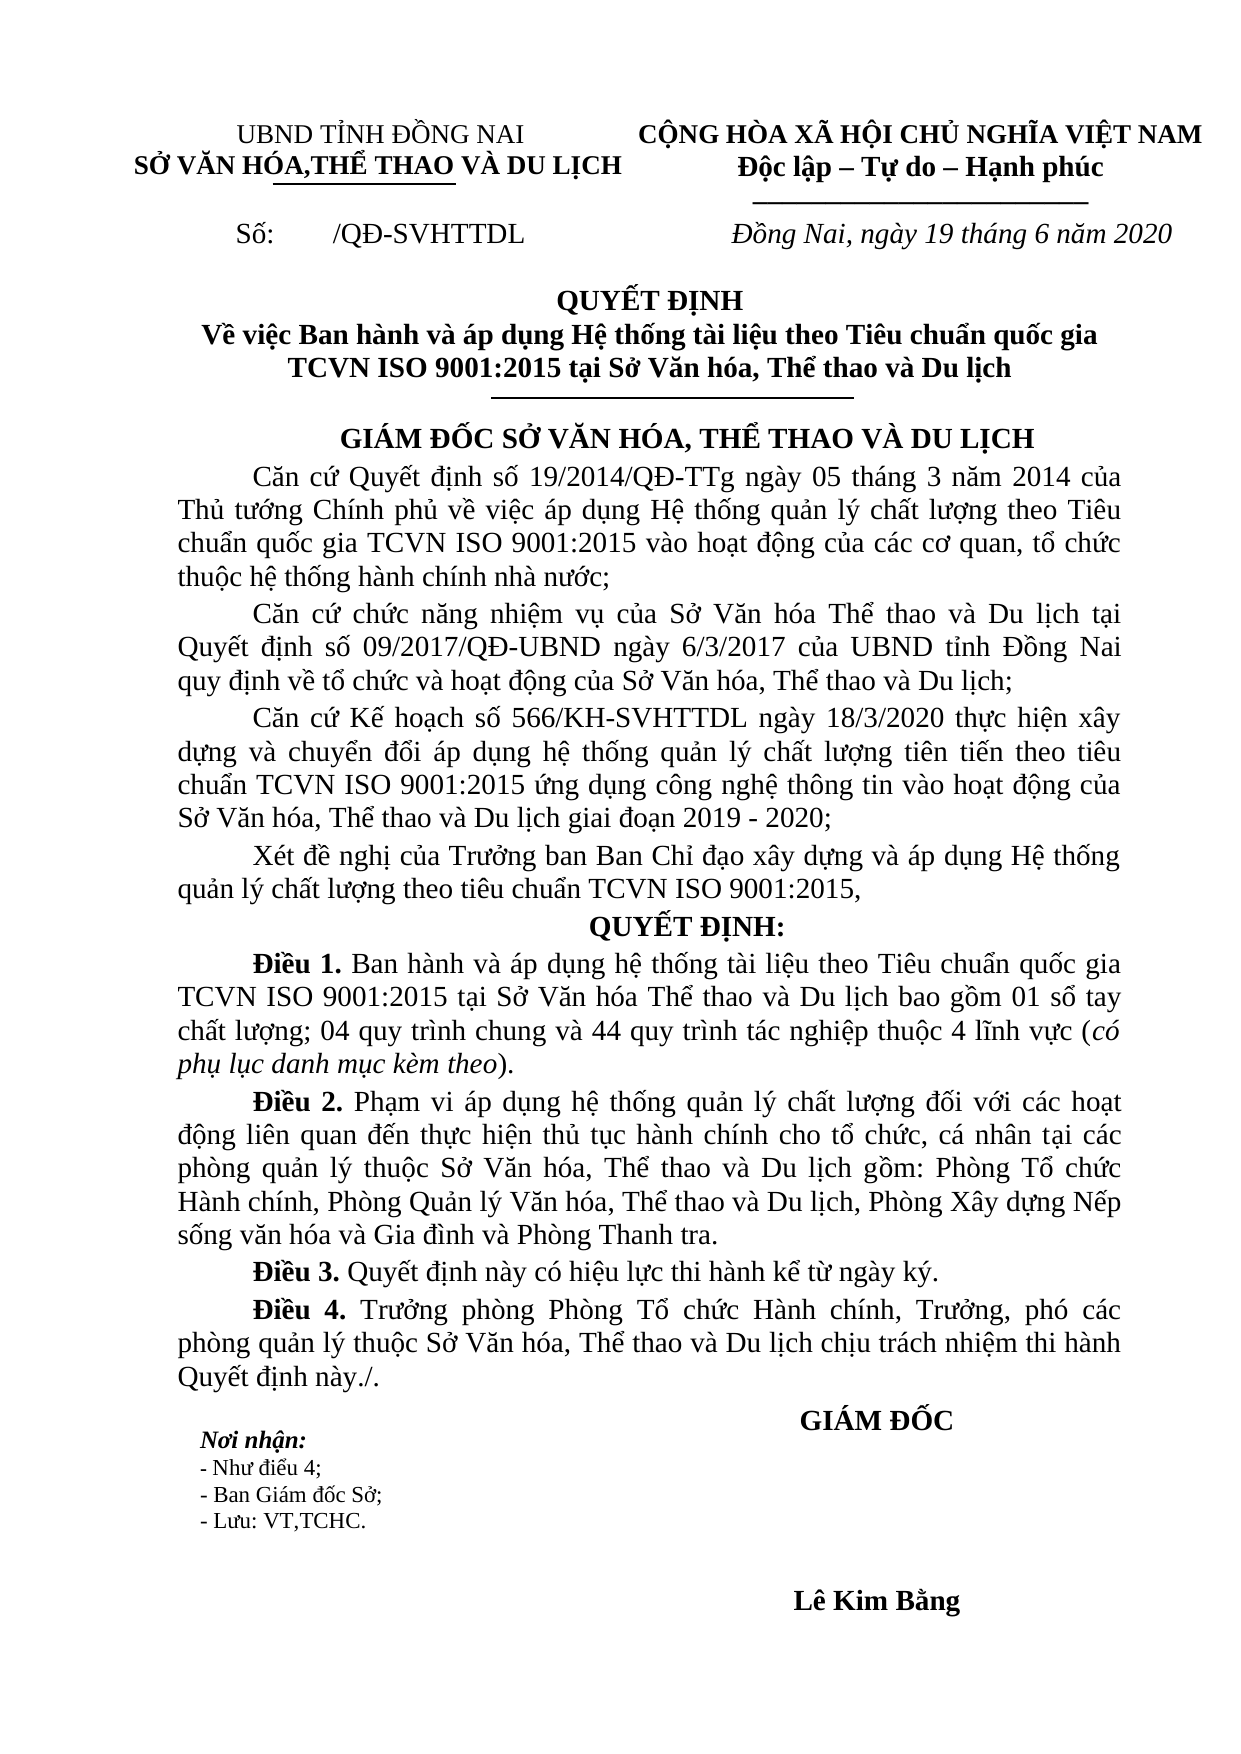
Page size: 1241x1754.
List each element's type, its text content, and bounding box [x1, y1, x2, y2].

text QUYẾT ĐỊNH [177, 283, 1122, 317]
table_header Nơi nhận: - Như điểu 4; - Ban Giám đốc Sở; - Lưu: VT,TCHC. [189, 1397, 631, 1623]
text Điều 1. Ban hành và áp dụng hệ thống tài liệu theo Tiêu chuẩn quốc gia TCVN ISO 9001:2015 tại Sở Văn hóa Thể thao và Du lịch bao gồm 01 sổ tay chất lượng; 04 quy trình chung và 44 quy trình tác nghiệp thuộc 4 lĩnh vực (có phụ lục danh mục kèm theo). [177, 947, 1122, 1080]
table_header CỘNG HÒA XÃ HỘI CHỦ NGHĨA VIỆT NAM Độc lập – Tự do – Hạnh phúc ––––––––––––––––––––––– [631, 118, 1207, 216]
text Điều 4. Trưởng phòng Phòng Tổ chức Hành chính, Trưởng, phó các phòng quản lý thuộc Sở Văn hóa, Thể thao và Du lịch chịu trách nhiệm thi hành Quyết định này./. [177, 1293, 1122, 1393]
table_cell Đồng Nai, ngày 19 tháng 6 năm 2020 [631, 216, 1207, 250]
text Căn cứ Kế hoạch số 566/KH-SVHTTDL ngày 18/3/2020 thực hiện xây dựng và chuyển đổi áp dụng hệ thống quản lý chất lượng tiên tiến theo tiêu chuẩn TCVN ISO 9001:2015 ứng dụng công nghệ thông tin vào hoạt động của Sở Văn hóa, Thể thao và Du lịch giai đoạn 2019 - 2020; [177, 701, 1122, 834]
text Xét đề nghị của Trưởng ban Ban Chỉ đạo xây dựng và áp dụng Hệ thống quản lý chất lượng theo tiêu chuẩn TCVN ISO 9001:2015, [177, 838, 1122, 905]
text TCVN ISO 9001:2015 tại Sở Văn hóa, Thể thao và Du lịch [177, 351, 1122, 384]
text GIÁM ĐỐC SỞ VĂN HÓA, THỂ THAO VÀ DU LỊCH [177, 422, 1122, 455]
text Về việc Ban hành và áp dụng Hệ thống tài liệu theo Tiêu chuẩn quốc gia [177, 317, 1122, 351]
table_cell Số: /QĐ-SVHTTDL [129, 216, 631, 250]
text Căn cứ chức năng nhiệm vụ của Sở Văn hóa Thể thao và Du lịch tại Quyết định số 09/2017/QĐ-UBND ngày 6/3/2017 của UBND tỉnh Đồng Nai quy định về tổ chức và hoạt động của Sở Văn hóa, Thể thao và Du lịch; [177, 597, 1122, 697]
text Điều 2. Phạm vi áp dụng hệ thống quản lý chất lượng đối với các hoạt động liên quan đến thực hiện thủ tục hành chính cho tổ chức, cá nhân tại các phòng quản lý thuộc Sở Văn hóa, Thể thao và Du lịch gồm: Phòng Tổ chức Hành chính, Phòng Quản lý Văn hóa, Thể thao và Du lịch, Phòng Xây dựng Nếp sống văn hóa và Gia đình và Phòng Thanh tra. [177, 1084, 1122, 1251]
text Căn cứ Quyết định số 19/2014/QĐ-TTg ngày 05 tháng 3 năm 2014 của Thủ tướng Chính phủ về việc áp dụng Hệ thống quản lý chất lượng theo Tiêu chuẩn quốc gia TCVN ISO 9001:2015 vào hoạt động của các cơ quan, tổ chức thuộc hệ thống hành chính nhà nước; [177, 459, 1122, 593]
table_header GIÁM ĐỐC Lê Kim Bằng [631, 1397, 1122, 1623]
text Điều 3. Quyết định này có hiệu lực thi hành kể từ ngày ký. [177, 1255, 1122, 1288]
text QUYẾT ĐỊNH: [177, 909, 1122, 943]
table_header UBND TỈNH ĐỒNG NAI SỞ VĂN HÓA,THỂ THAO VÀ DU LỊCH [129, 118, 631, 216]
